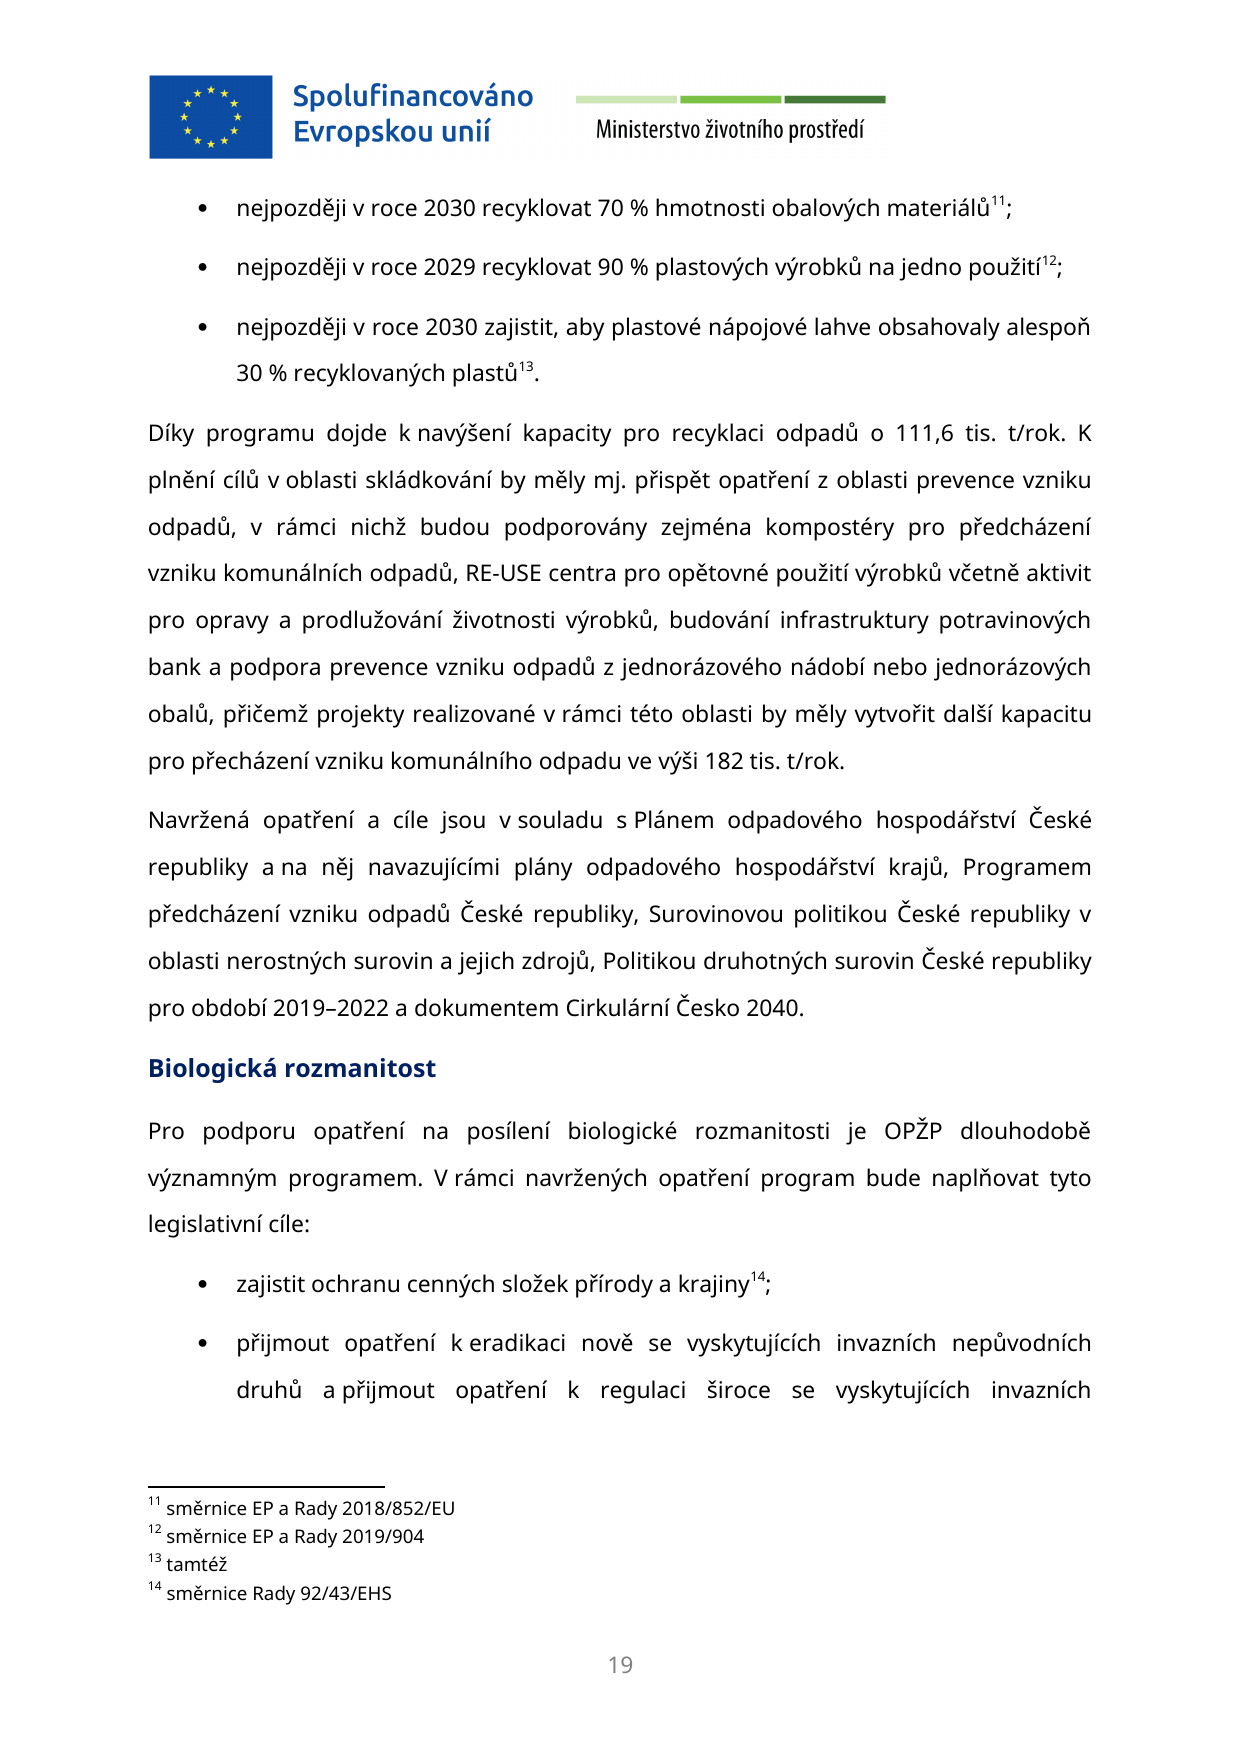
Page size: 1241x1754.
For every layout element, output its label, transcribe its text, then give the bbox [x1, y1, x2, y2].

text Pro podporu opatření na posílení biologické rozmanitosti je OPŽP dlouhodobě významným programem. V rámci navržených opatření program bude naplňovat tyto legislativní cíle: [148, 1114, 1093, 1239]
picture [147, 73, 892, 161]
text Navržená opatření a cíle jsou v souladu s Plánem odpadového hospodářství České republiky a na něj navazujícími plány odpadového hospodářství krajů, Programem předcházení vzniku odpadů České republiky, Surovinovou politikou České republiky v oblasti nerostných surovin a jejich zdrojů, Politikou druhotných surovin České republiky pro období 2019–2022 a dokumentem Cirkulární Česko 2040. [148, 804, 1093, 1023]
list zajistit ochranu cenných složek přírody a krajiny; [199, 1268, 1093, 1299]
text Díky programu dojde k navýšení kapacity pro recyklaci odpadů o 111,6 tis. t/rok. K plnění cílů v oblasti skládkování by měly mj. přispět opatření z oblasti prevence vzniku odpadů, v rámci nichž budou podporovány zejména kompostéry pro předcházení vzniku komunálních odpadů, RE-USE centra pro opětovné použití výrobků včetně aktivit pro opravy a prodlužování životnosti výrobků, budování infrastruktury potravinových bank a podpora prevence vzniku odpadů z jednorázového nádobí nebo jednorázových obalů, přičemž projekty realizované v rámci této oblasti by měly vytvořit další kapacitu pro přecházení vzniku komunálního odpadu ve výši 182 tis. t/rok. [148, 417, 1093, 776]
list nejpozději v roce 2029 recyklovat 90 % plastových výrobků na jedno použití; [199, 251, 1093, 282]
list nejpozději v roce 2030 recyklovat 70 % hmotnosti obalových materiálů; [199, 192, 1093, 223]
list nejpozději v roce 2030 zajistit, aby plastové nápojové lahve obsahovaly alespoň 30 % recyklovaných plastů. [199, 310, 1093, 388]
subtitle Biologická rozmanitost [148, 1051, 1093, 1085]
